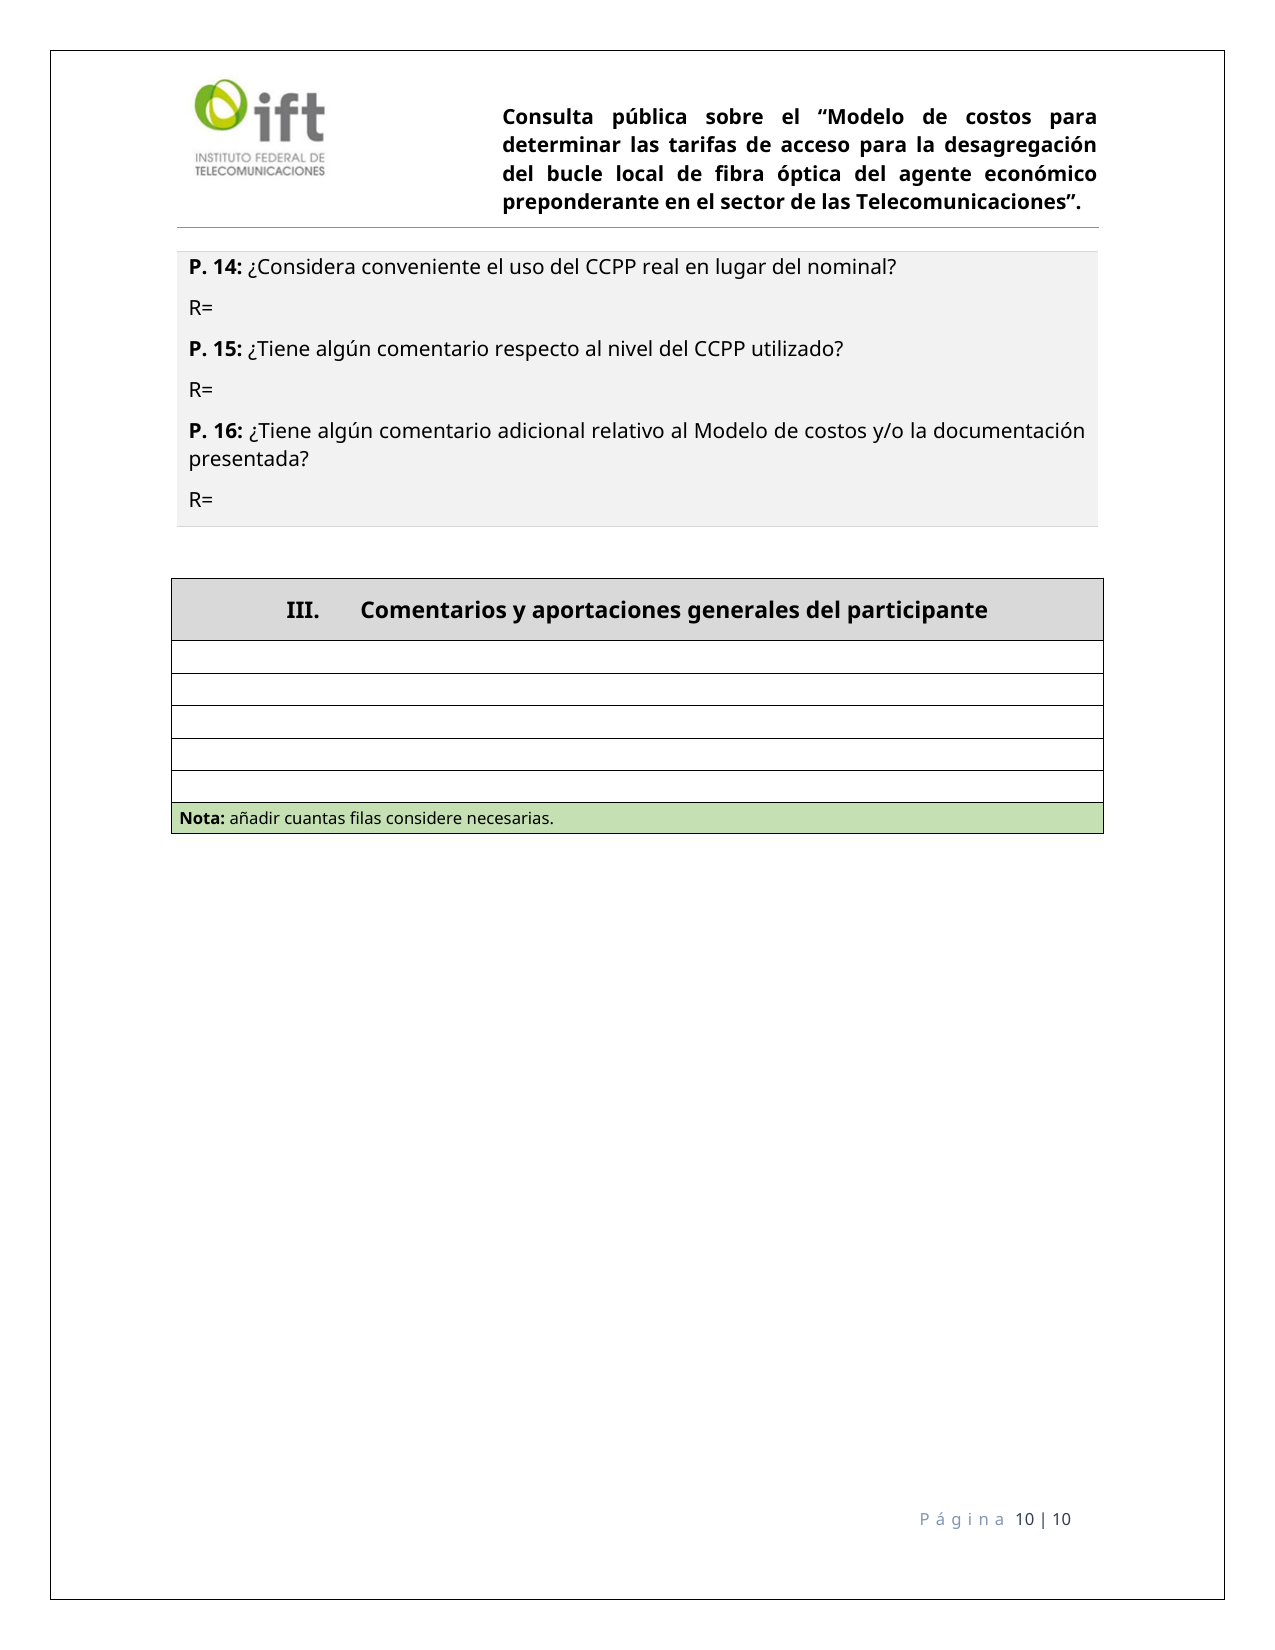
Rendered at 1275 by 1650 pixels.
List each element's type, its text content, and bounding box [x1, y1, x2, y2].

table_cell [172, 641, 1103, 672]
table_cell P. 16: ¿Tiene algún comentario adicional relativo al Modelo de costos y/o la documentación presentada? R= [177, 416, 1098, 526]
table_cell [172, 674, 1103, 705]
table_header Comentarios y aportaciones generales del participante [172, 579, 1103, 640]
picture [177, 75, 348, 193]
table_cell Nota: añadir cuantas filas considere necesarias. [172, 803, 1103, 833]
table_cell [172, 771, 1103, 802]
table_cell [172, 739, 1103, 770]
table_cell [172, 706, 1103, 737]
table_header P. 14: ¿Considera conveniente el uso del CCPP real en lugar del nominal? R= P. 15: ¿Tiene algún comentario respecto al nivel del CCPP utilizado? R= [177, 252, 1098, 416]
